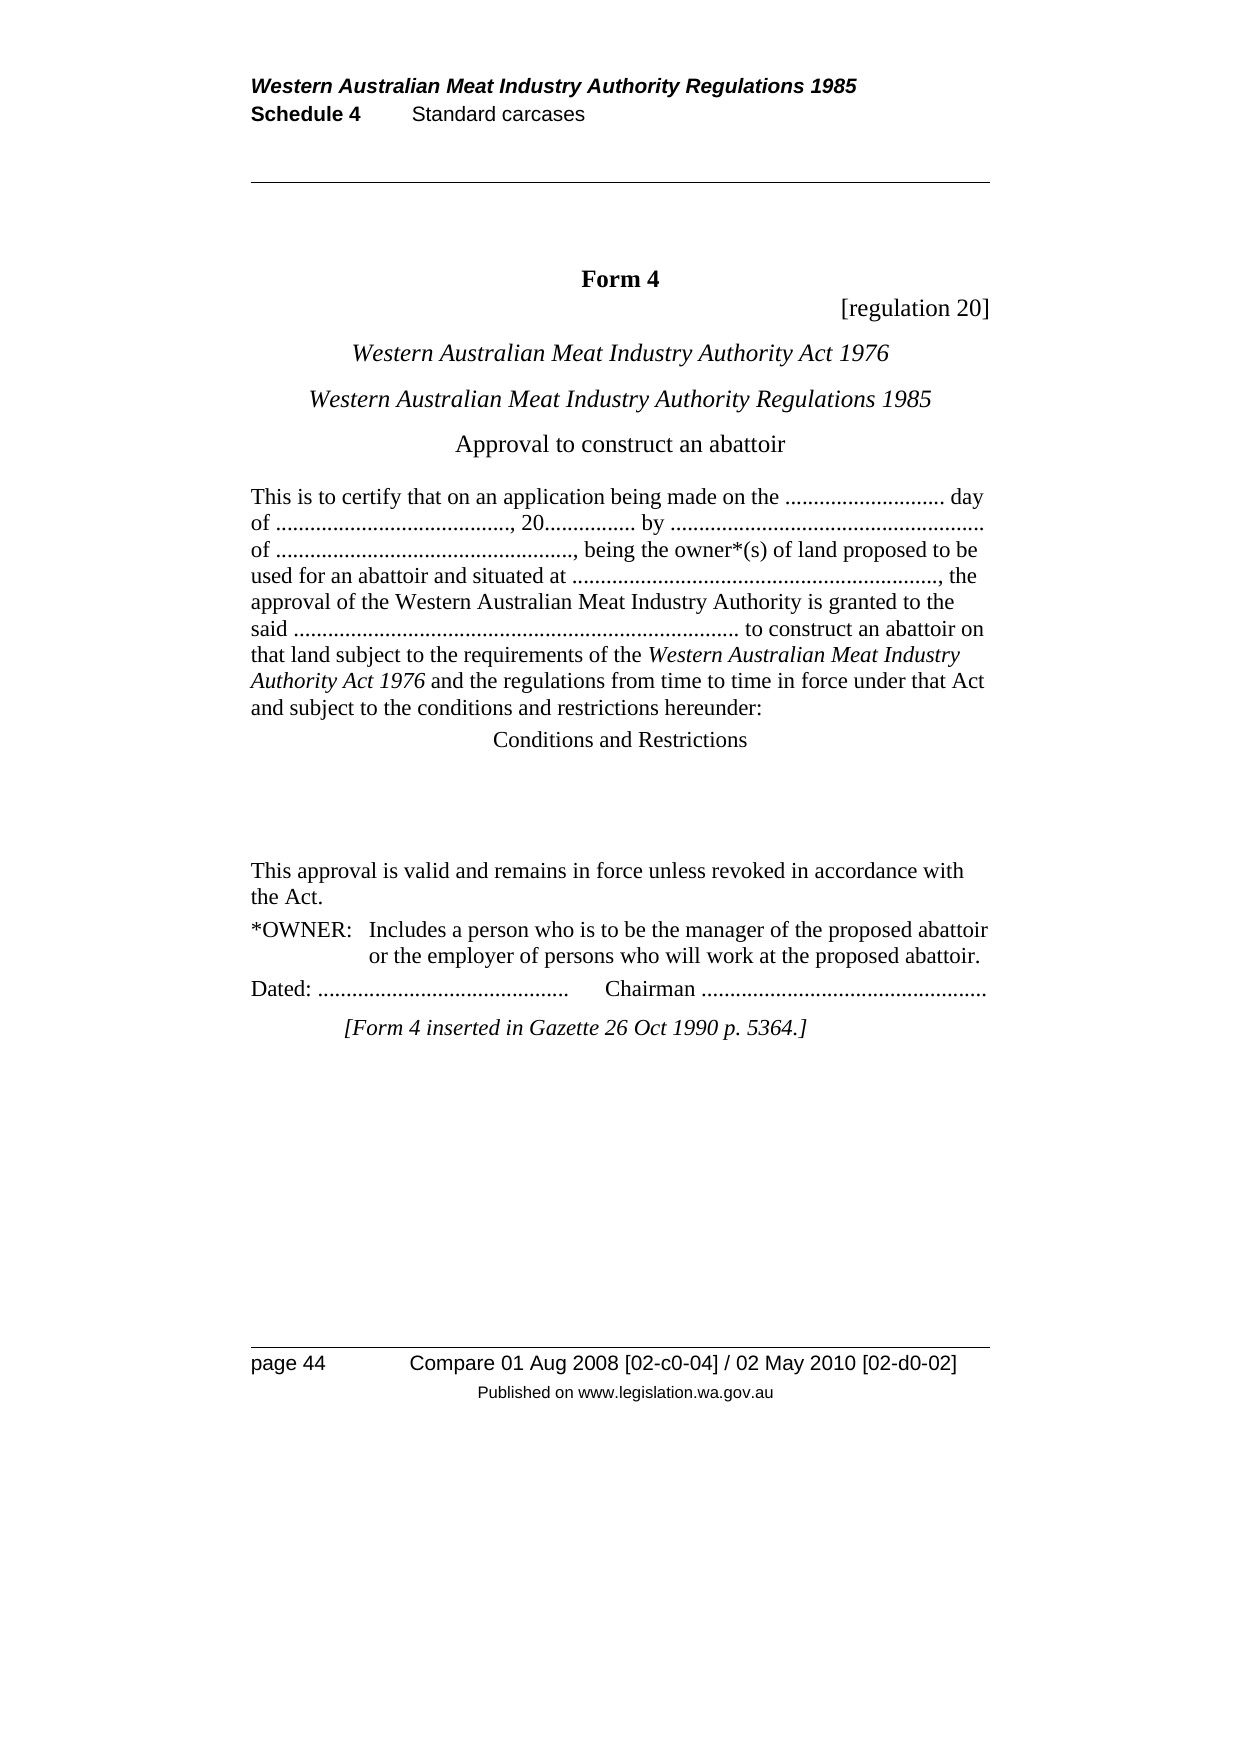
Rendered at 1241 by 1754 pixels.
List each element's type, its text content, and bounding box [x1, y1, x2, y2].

text Conditions and Restrictions [251, 726, 990, 753]
text This approval is valid and remains in force unless revoked in accordance with the Act. [251, 857, 990, 909]
subtitle Western Australian Meat Industry Authority Regulations 1985 [251, 384, 990, 412]
subtitle Western Australian Meat Industry Authority Act 1976 [251, 338, 990, 367]
subtitle Approval to construct an abattoir [251, 429, 990, 458]
subtitle Form 4 [251, 264, 990, 293]
text [regulation 20] [251, 293, 990, 322]
text *OWNER: Includes a person who is to be the manager of the proposed abattoir or the employer of persons who will work at the proposed abattoir. [251, 916, 990, 968]
text Dated: ............................................ Chairman .................................................. [251, 975, 990, 1001]
text [Form 4 inserted in Gazette 26 Oct 1990 p. 5364.] [251, 1013, 990, 1040]
text This is to certify that on an application being made on the ............................ day of ........................................., 20................ by ....................................................... of ...................................................., being the owner*(s) of land proposed to be used for an abattoir and situated at ................................................................, the approval of the Western Australian Meat Industry Authority is granted to the said .............................................................................. to construct an abattoir on that land subject to the requirements of the Western Australian Meat Industry Authority Act 1976 and the regulations from time to time in force under that Act and subject to the conditions and restrictions hereunder: [251, 483, 990, 720]
